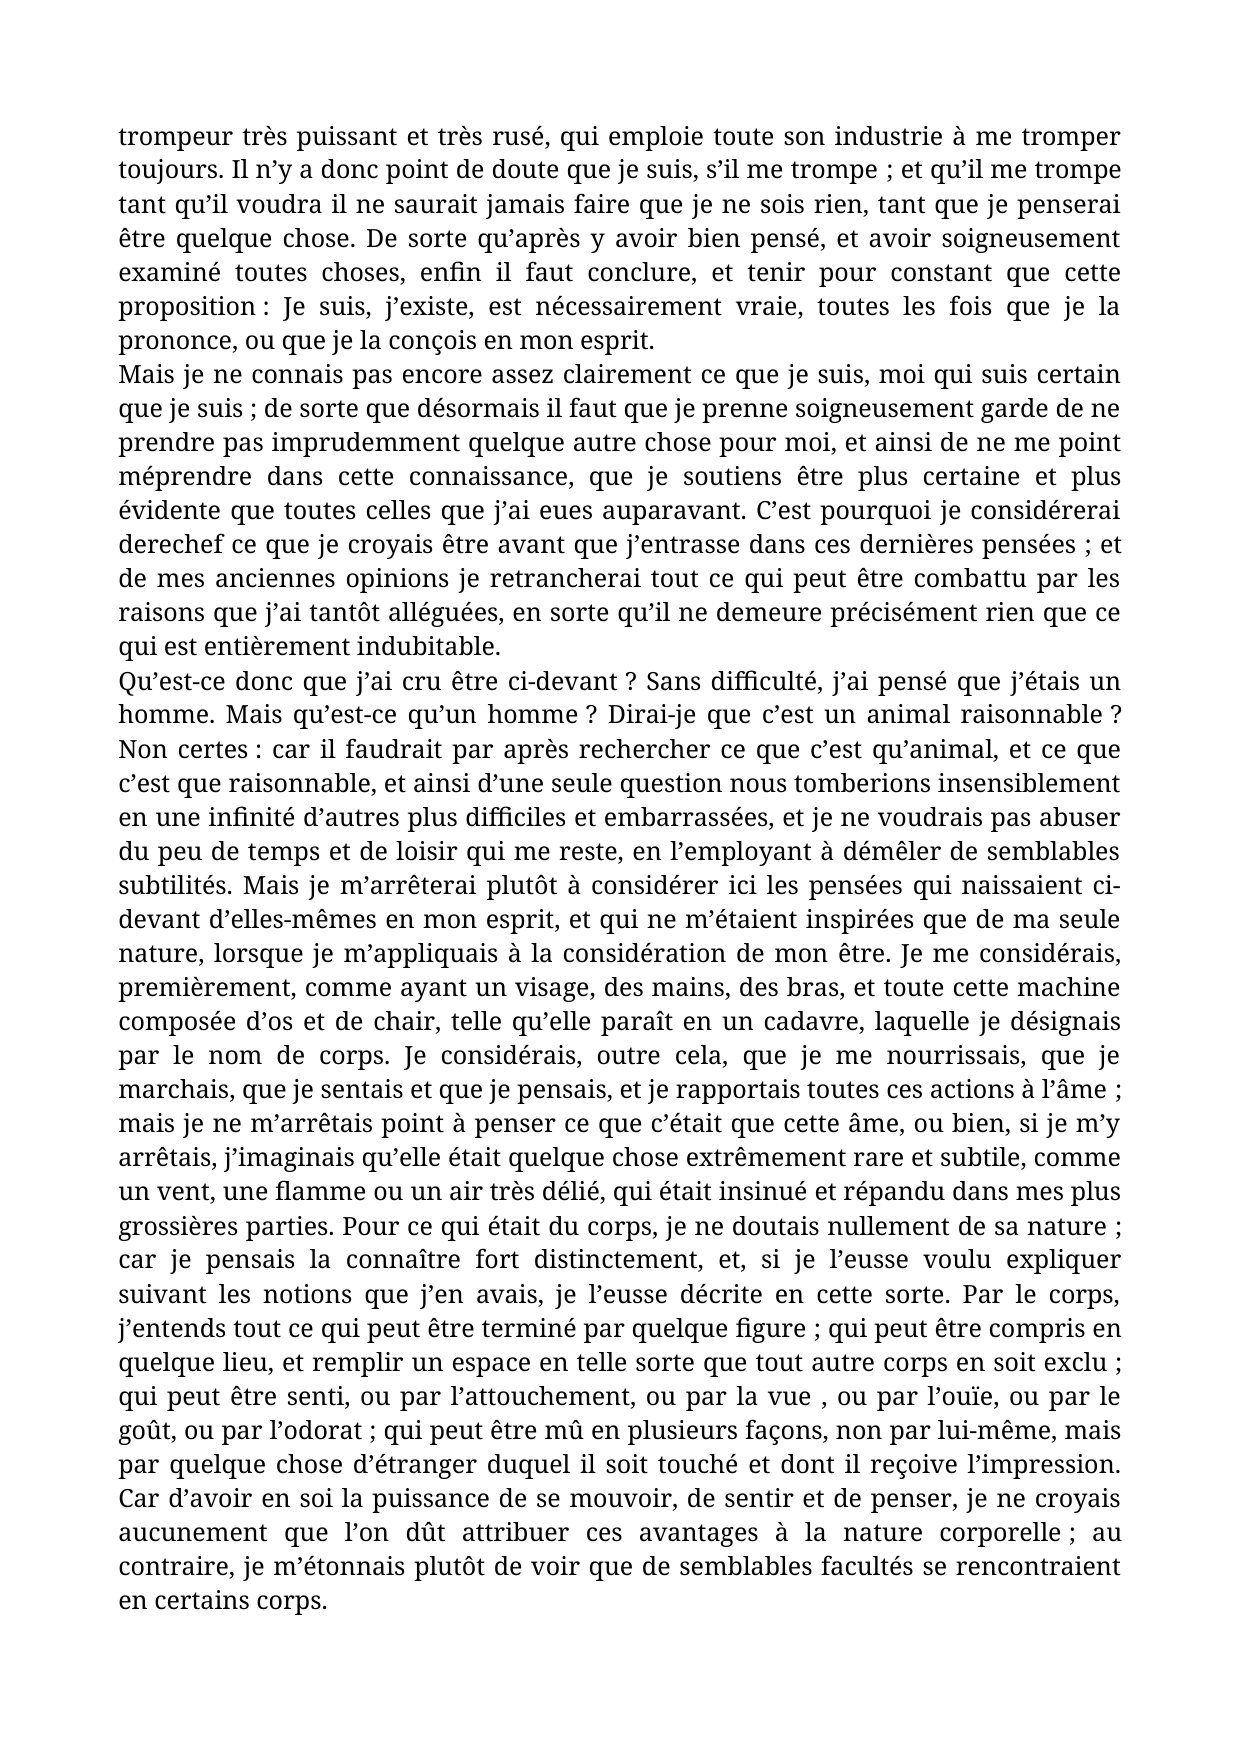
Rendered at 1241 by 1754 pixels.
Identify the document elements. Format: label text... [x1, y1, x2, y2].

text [118, 118, 1122, 357]
text Mais je ne connais pas encore assez clairement ce que je suis, moi qui suis certain que je suis ; de sorte que désormais il faut que je prenne soigneusement garde de ne prendre pas imprudemment quelque autre chose pour moi, et ainsi de ne me point méprendre dans cette connaissance, que je soutiens être plus certaine et plus évidente que toutes celles que j’ai eues auparavant. C’est pourquoi je considérerai derechef ce que je croyais être avant que j’entrasse dans ces dernières pensées ; et de mes anciennes opinions je retrancherai tout ce qui peut être combattu par les raisons que j’ai tantôt alléguées, en sorte qu’il ne demeure précisément rien que ce qui est entièrement indubitable. [118, 357, 1122, 663]
text Qu’est-ce donc que j’ai cru être ci-devant ? Sans difficulté, j’ai pensé que j’étais un homme. Mais qu’est-ce qu’un homme ? Dirai-je que c’est un animal raisonnable ? Non certes : car il faudrait par après rechercher ce que c’est qu’animal, et ce que c’est que raisonnable, et ainsi d’une seule question nous tomberions insensiblement en une infinité d’autres plus difficiles et embarrassées, et je ne voudrais pas abuser du peu de temps et de loisir qui me reste, en l’employant à démêler de semblables subtilités. Mais je m’arrêterai plutôt à considérer ici les pensées qui naissaient ci-devant d’elles-mêmes en mon esprit, et qui ne m’étaient inspirées que de ma seule nature, lorsque je m’appliquais à la considération de mon être. Je me considérais, premièrement, comme ayant un visage, des mains, des bras, et toute cette machine composée d’os et de chair, telle qu’elle paraît en un cadavre, laquelle je désignais par le nom de corps. Je considérais, outre cela, que je me nourrissais, que je marchais, que je sentais et que je pensais, et je rapportais toutes ces actions à l’âme ; mais je ne m’arrêtais point à penser ce que c’était que cette âme, ou bien, si je m’y arrêtais, j’imaginais qu’elle était quelque chose extrêmement rare et subtile, comme un vent, une flamme ou un air très délié, qui était insinué et répandu dans mes plus grossières parties. Pour ce qui était du corps, je ne doutais nullement de sa nature ; car je pensais la connaître fort distinctement, et, si je l’eusse voulu expliquer suivant les notions que j’en avais, je l’eusse décrite en cette sorte. Par le corps, j’entends tout ce qui peut être terminé par quelque figure ; qui peut être compris en quelque lieu, et remplir un espace en telle sorte que tout autre corps en soit exclu ; qui peut être senti, ou par l’attouchement, ou par la vue , ou par l’ouïe, ou par le goût, ou par l’odorat ; qui peut être mû en plusieurs façons, non par lui-même, mais par quelque chose d’étranger duquel il soit touché et dont il reçoive l’impression. Car d’avoir en soi la puissance de se mouvoir, de sentir et de penser, je ne croyais aucunement que l’on dût attribuer ces avantages à la nature corporelle ; au contraire, je m’étonnais plutôt de voir que de semblables facultés se rencontraient en certains corps. [118, 663, 1122, 1617]
